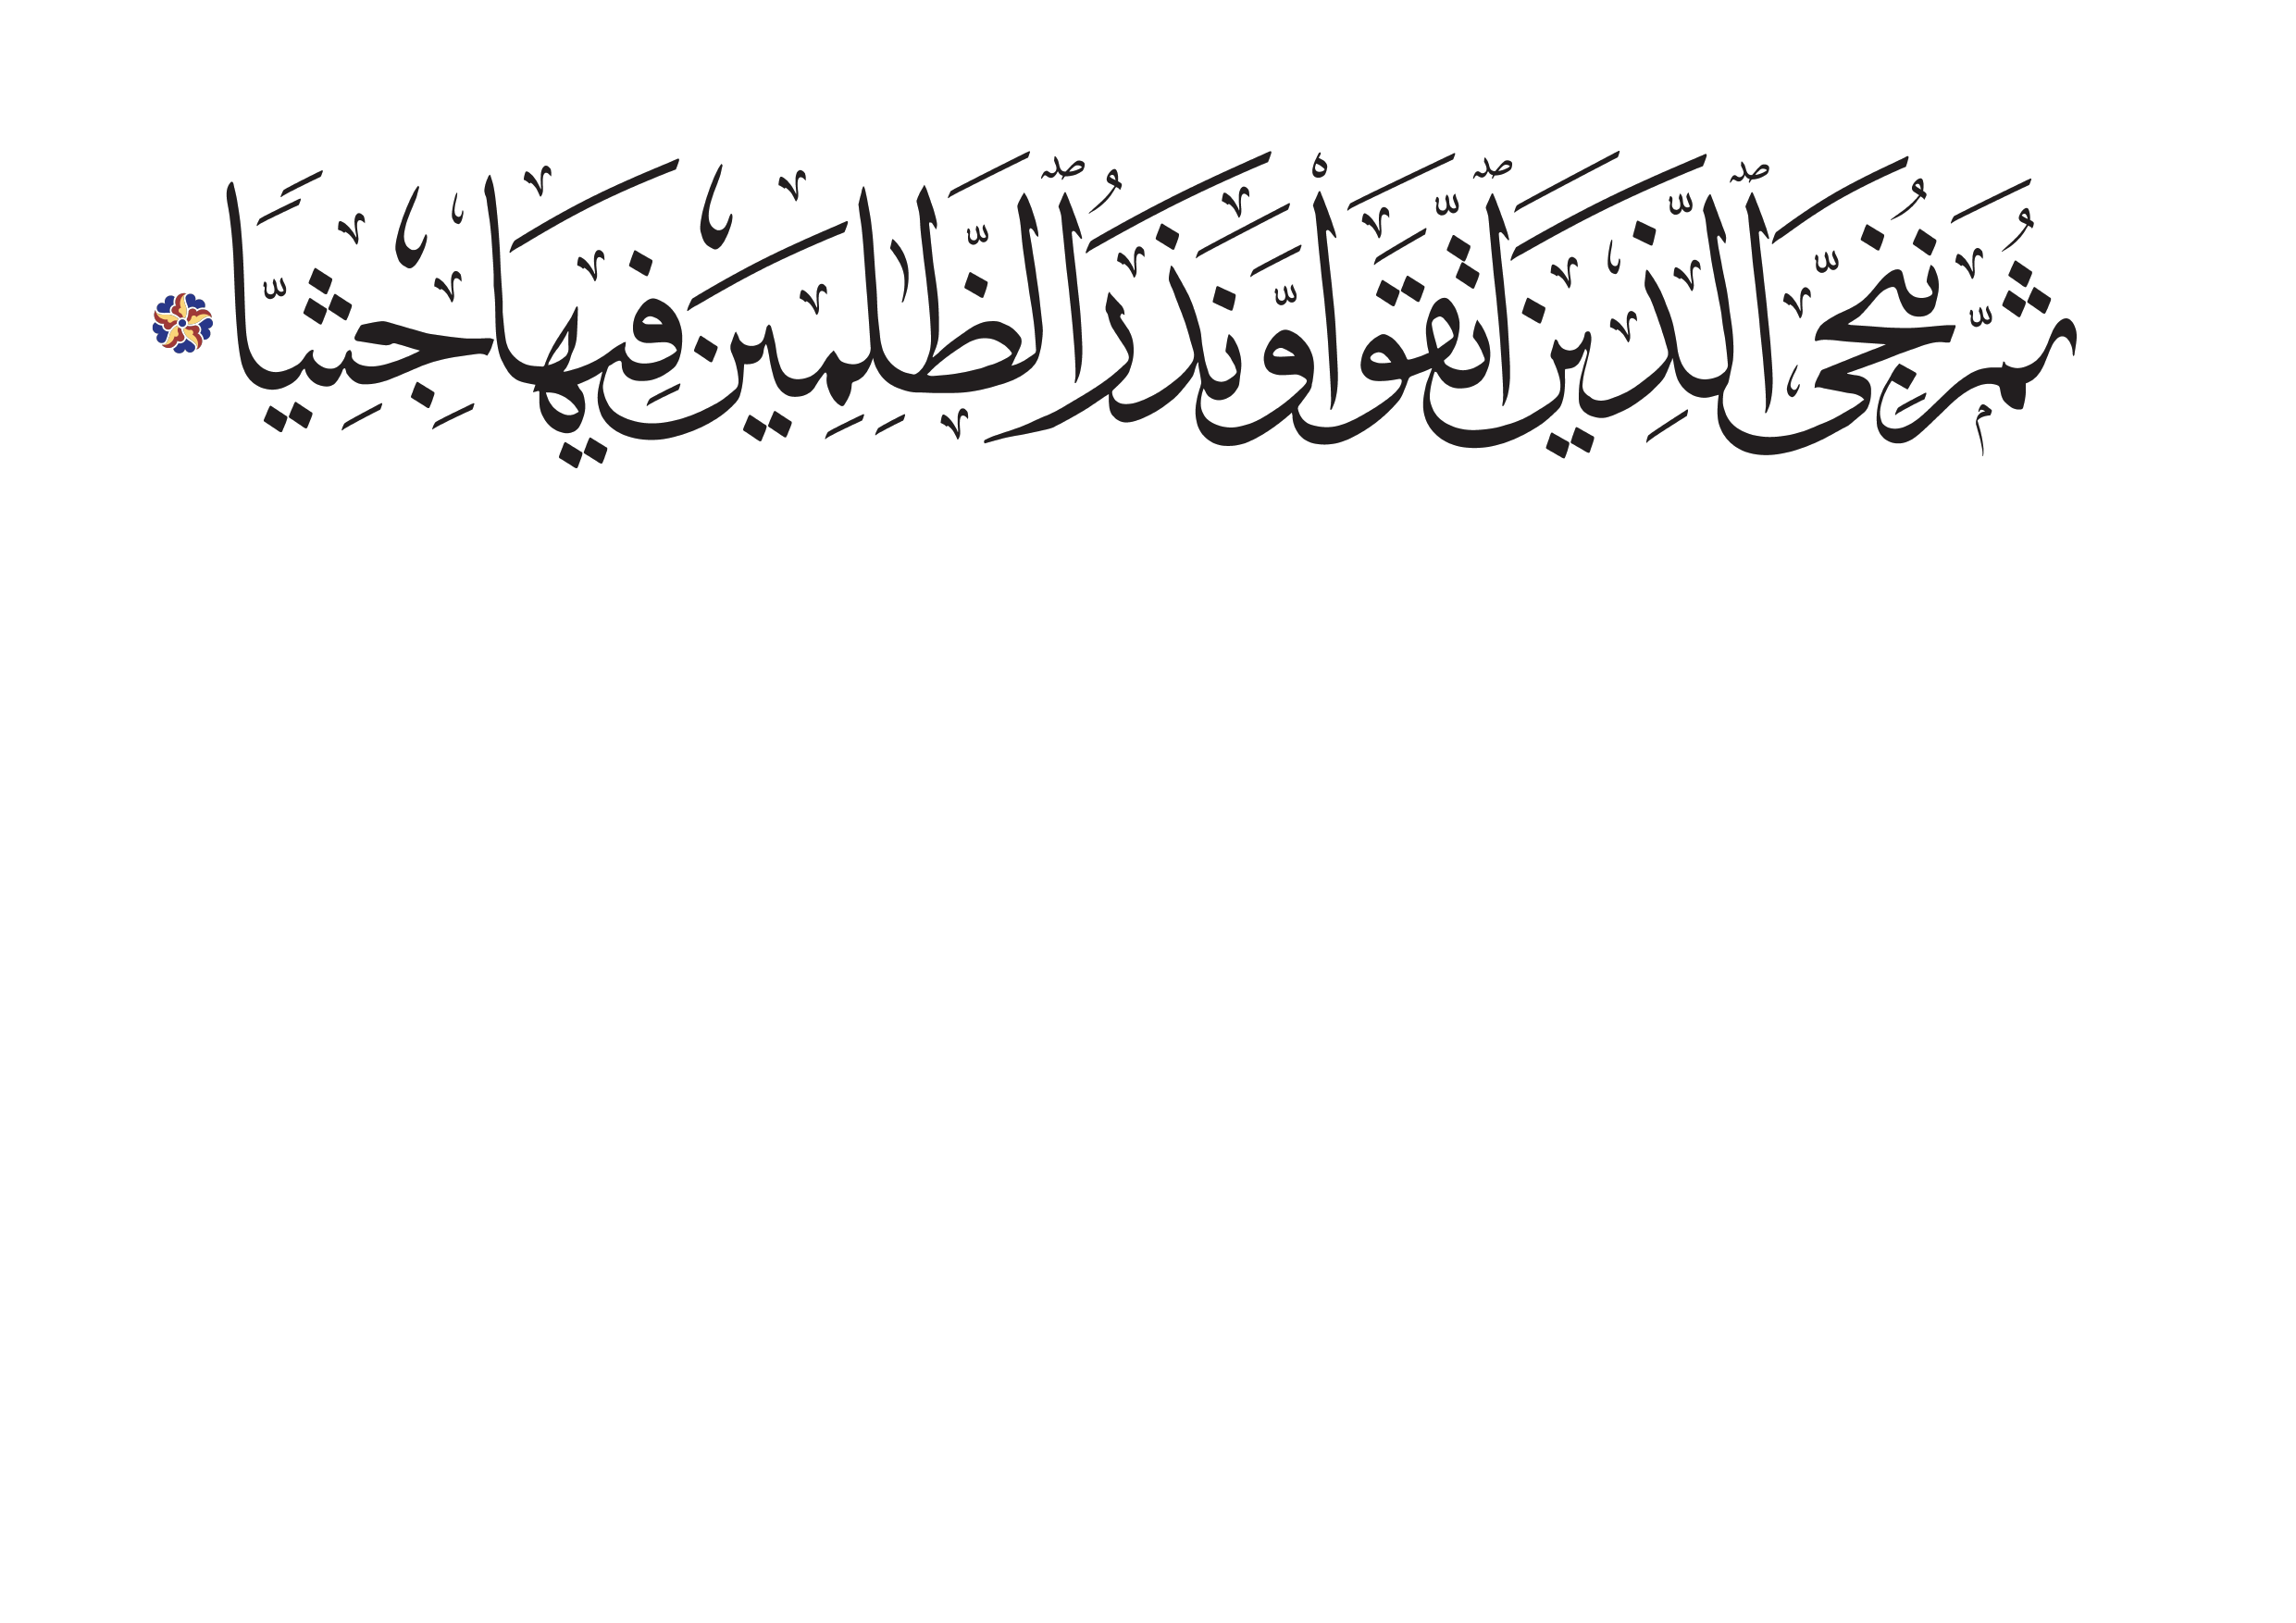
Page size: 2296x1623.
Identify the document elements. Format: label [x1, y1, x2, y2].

picture [57, 57, 2179, 542]
